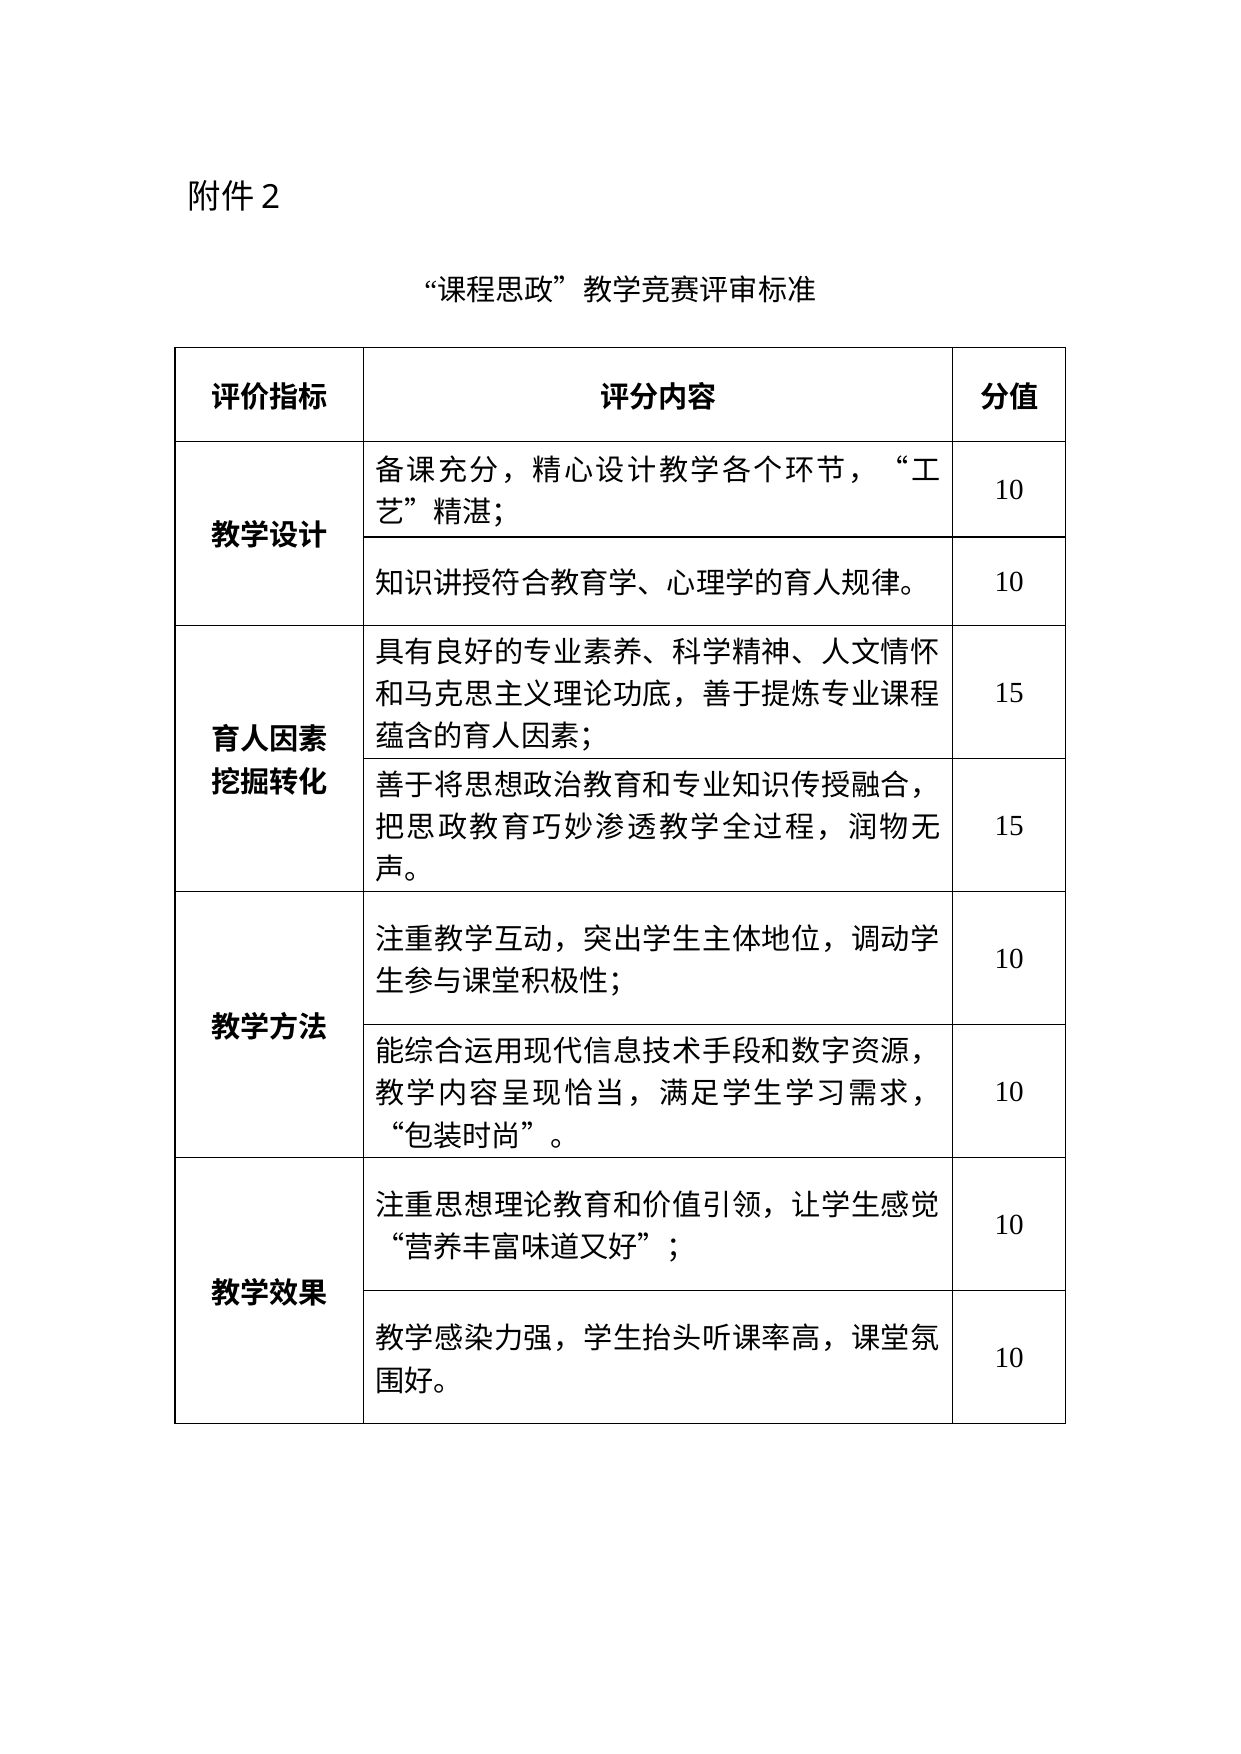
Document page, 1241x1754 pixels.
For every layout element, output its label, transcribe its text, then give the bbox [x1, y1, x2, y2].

table_cell 育人因素 挖掘转化 [176, 626, 363, 891]
table_cell 10 [953, 1291, 1065, 1423]
table_cell 15 [953, 759, 1065, 891]
table_cell 15 [953, 626, 1065, 758]
table_cell 教学效果 [176, 1158, 363, 1423]
table_header 评价指标 [176, 348, 363, 441]
table_cell 具有良好的专业素养、科学精神、人文情怀和马克思主义理论功底，善于提炼专业课程蕴含的育人因素； [364, 626, 952, 758]
table_cell 10 [953, 892, 1065, 1024]
table_cell 注重教学互动，突出学生主体地位，调动学生参与课堂积极性； [364, 892, 952, 1024]
text 附件2 [187, 162, 1053, 227]
table_cell 10 [953, 538, 1065, 624]
table_cell 教学设计 [176, 442, 363, 624]
table_cell 知识讲授符合教育学、心理学的育人规律。 [364, 538, 952, 624]
table_cell 能综合运用现代信息技术手段和数字资源，教学内容呈现恰当，满足学生学习需求，“包装时尚”。 [364, 1025, 952, 1157]
table_cell 10 [953, 442, 1065, 536]
table_cell 教学方法 [176, 892, 363, 1157]
table_cell 注重思想理论教育和价值引领，让学生感觉“营养丰富味道又好”； [364, 1158, 952, 1290]
text “课程思政”教学竞赛评审标准 [187, 255, 1053, 320]
table_cell 善于将思想政治教育和专业知识传授融合，把思政教育巧妙渗透教学全过程，润物无声。 [364, 759, 952, 891]
table_header 评分内容 [364, 348, 952, 441]
table_cell 10 [953, 1025, 1065, 1157]
table_cell 10 [953, 1158, 1065, 1290]
table_cell 备课充分，精心设计教学各个环节，“工艺”精湛； [364, 442, 952, 536]
table_header 分值 [953, 348, 1065, 441]
table_cell 教学感染力强，学生抬头听课率高，课堂氛围好。 [364, 1291, 952, 1423]
